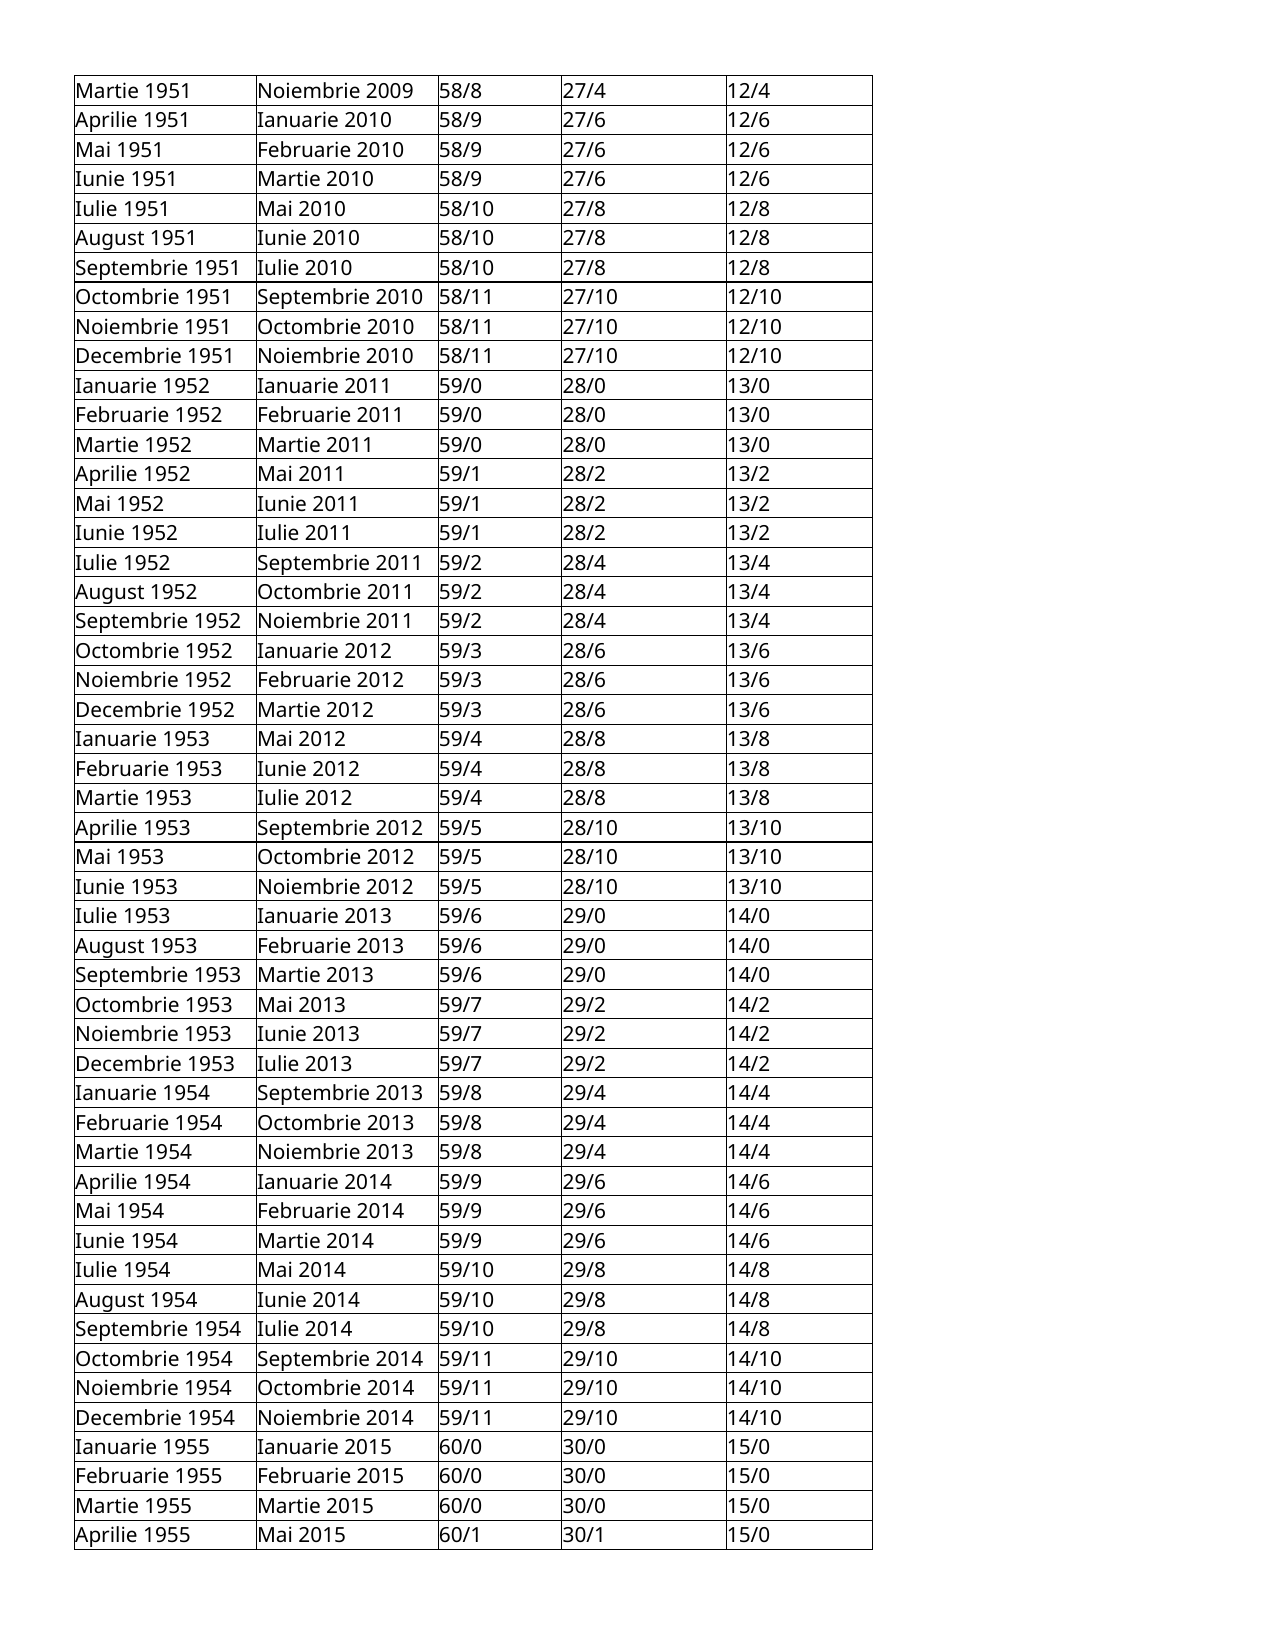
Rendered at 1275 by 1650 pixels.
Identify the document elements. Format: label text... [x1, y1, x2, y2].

table_cell 27/10 [562, 341, 726, 370]
table_cell 59/5 [439, 872, 561, 900]
table_cell 14/6 [727, 1196, 872, 1225]
table_cell 28/8 [562, 784, 726, 812]
table_cell Octombrie 1952 [75, 636, 256, 664]
table_cell Decembrie 1954 [75, 1403, 256, 1431]
table_cell 13/10 [727, 843, 872, 871]
table_cell 59/0 [439, 371, 561, 399]
table_cell 59/5 [439, 843, 561, 871]
table_cell Februarie 2010 [257, 135, 438, 163]
table_cell 59/0 [439, 430, 561, 458]
table_cell 12/10 [727, 341, 872, 370]
table_cell 12/6 [727, 165, 872, 193]
table_cell 28/10 [562, 872, 726, 900]
table_cell 27/10 [562, 283, 726, 311]
table_cell 59/1 [439, 459, 561, 488]
table_cell 28/2 [562, 459, 726, 488]
table_cell Septembrie 1954 [75, 1314, 256, 1343]
table_cell 59/4 [439, 754, 561, 782]
table_cell 60/0 [439, 1462, 561, 1490]
table_cell Septembrie 2013 [257, 1078, 438, 1107]
table_cell 29/10 [562, 1403, 726, 1431]
table_cell 29/4 [562, 1137, 726, 1166]
table_cell Iulie 2014 [257, 1314, 438, 1343]
table_cell 59/6 [439, 960, 561, 989]
table_cell Iunie 1951 [75, 165, 256, 193]
table_cell 12/8 [727, 194, 872, 222]
table_cell Mai 2014 [257, 1255, 438, 1284]
table_cell 58/11 [439, 283, 561, 311]
table_cell Septembrie 2011 [257, 548, 438, 576]
table_cell Octombrie 1951 [75, 283, 256, 311]
table_cell 29/6 [562, 1167, 726, 1195]
table_cell 30/1 [562, 1521, 726, 1549]
table_cell 13/8 [727, 754, 872, 782]
table_cell Ianuarie 2013 [257, 901, 438, 930]
table_cell Decembrie 1951 [75, 341, 256, 370]
table_cell 59/2 [439, 548, 561, 576]
table_cell Noiembrie 1952 [75, 666, 256, 694]
table_cell 59/11 [439, 1373, 561, 1402]
table_cell Mai 1954 [75, 1196, 256, 1225]
table_cell 29/0 [562, 901, 726, 930]
table_cell 58/10 [439, 224, 561, 252]
table_cell 59/1 [439, 518, 561, 547]
table_cell Octombrie 2014 [257, 1373, 438, 1402]
table_cell 59/6 [439, 901, 561, 930]
table_cell 59/0 [439, 400, 561, 429]
table_cell Septembrie 1952 [75, 607, 256, 635]
table_cell Octombrie 1954 [75, 1344, 256, 1372]
table_cell 27/8 [562, 253, 726, 281]
table_cell Octombrie 2013 [257, 1108, 438, 1136]
table_cell Noiembrie 1951 [75, 312, 256, 340]
table_cell 59/3 [439, 695, 561, 723]
table_cell 28/6 [562, 666, 726, 694]
table_cell Iunie 2010 [257, 224, 438, 252]
table_cell Iunie 1952 [75, 518, 256, 547]
table_cell Ianuarie 2015 [257, 1432, 438, 1461]
table_cell 13/10 [727, 872, 872, 900]
table_cell 58/10 [439, 253, 561, 281]
table_cell Februarie 1954 [75, 1108, 256, 1136]
table_cell 27/6 [562, 106, 726, 134]
table_cell 59/2 [439, 607, 561, 635]
table_cell 14/4 [727, 1137, 872, 1166]
table_cell 13/6 [727, 695, 872, 723]
table_cell 59/6 [439, 931, 561, 959]
table_cell 13/2 [727, 459, 872, 488]
table_cell Februarie 2011 [257, 400, 438, 429]
table_cell Ianuarie 2014 [257, 1167, 438, 1195]
table_cell Februarie 2013 [257, 931, 438, 959]
table_cell Ianuarie 2011 [257, 371, 438, 399]
table_cell Aprilie 1951 [75, 106, 256, 134]
table_cell Decembrie 1953 [75, 1049, 256, 1077]
table_cell Septembrie 1953 [75, 960, 256, 989]
table_cell 28/6 [562, 695, 726, 723]
table_cell 59/1 [439, 489, 561, 517]
table_cell Noiembrie 2010 [257, 341, 438, 370]
table_cell 28/0 [562, 371, 726, 399]
table_cell Mai 1952 [75, 489, 256, 517]
table_cell Iunie 2012 [257, 754, 438, 782]
table_cell Februarie 1953 [75, 754, 256, 782]
table_cell 13/8 [727, 725, 872, 753]
table_cell 59/5 [439, 813, 561, 841]
table_cell Ianuarie 1954 [75, 1078, 256, 1107]
table_cell Iulie 2011 [257, 518, 438, 547]
table_cell Ianuarie 2010 [257, 106, 438, 134]
table_cell Iunie 1954 [75, 1226, 256, 1254]
table_cell Noiembrie 2014 [257, 1403, 438, 1431]
table_cell 28/6 [562, 636, 726, 664]
table_cell Septembrie 2010 [257, 283, 438, 311]
table_cell 29/6 [562, 1196, 726, 1225]
table_cell 13/6 [727, 636, 872, 664]
table_cell Mai 2011 [257, 459, 438, 488]
table_cell 29/2 [562, 990, 726, 1018]
table_cell 14/0 [727, 901, 872, 930]
table_cell Septembrie 2014 [257, 1344, 438, 1372]
table_cell 59/10 [439, 1255, 561, 1284]
table_cell 59/7 [439, 990, 561, 1018]
table_cell Martie 2015 [257, 1491, 438, 1519]
table_cell 28/0 [562, 400, 726, 429]
table_cell 58/11 [439, 312, 561, 340]
table_cell 58/9 [439, 165, 561, 193]
table_cell 13/0 [727, 400, 872, 429]
table_cell 59/3 [439, 666, 561, 694]
table_cell Februarie 2015 [257, 1462, 438, 1490]
table_cell 14/0 [727, 960, 872, 989]
table_cell 60/0 [439, 1432, 561, 1461]
table_cell Martie 1954 [75, 1137, 256, 1166]
table_cell Martie 1952 [75, 430, 256, 458]
table_cell 13/2 [727, 518, 872, 547]
table_cell 14/0 [727, 931, 872, 959]
table_cell 59/11 [439, 1403, 561, 1431]
table_cell Noiembrie 2013 [257, 1137, 438, 1166]
table_cell 30/0 [562, 1432, 726, 1461]
table_cell Noiembrie 2011 [257, 607, 438, 635]
table_cell Octombrie 2010 [257, 312, 438, 340]
table_cell 59/9 [439, 1167, 561, 1195]
table_cell 12/6 [727, 106, 872, 134]
table_cell 27/8 [562, 194, 726, 222]
table_cell 28/2 [562, 489, 726, 517]
table_cell 59/3 [439, 636, 561, 664]
table_cell 59/4 [439, 784, 561, 812]
table_cell 15/0 [727, 1432, 872, 1461]
table_cell Mai 2015 [257, 1521, 438, 1549]
table_cell 13/2 [727, 489, 872, 517]
table_cell Mai 1953 [75, 843, 256, 871]
table_cell 59/2 [439, 577, 561, 606]
table_cell 29/8 [562, 1255, 726, 1284]
table_cell 59/8 [439, 1137, 561, 1166]
table_cell 13/4 [727, 607, 872, 635]
table_cell 28/0 [562, 430, 726, 458]
table_cell Mai 2013 [257, 990, 438, 1018]
table_cell Noiembrie 1953 [75, 1019, 256, 1048]
table_cell 28/10 [562, 843, 726, 871]
table_cell Martie 2011 [257, 430, 438, 458]
table_cell Ianuarie 1952 [75, 371, 256, 399]
table_cell 59/10 [439, 1314, 561, 1343]
table_cell Ianuarie 1955 [75, 1432, 256, 1461]
table_cell August 1951 [75, 224, 256, 252]
table_cell 29/2 [562, 1049, 726, 1077]
table_cell 59/8 [439, 1108, 561, 1136]
table_cell 27/6 [562, 135, 726, 163]
table_cell 30/0 [562, 1462, 726, 1490]
table_cell 59/4 [439, 725, 561, 753]
table_cell 27/10 [562, 312, 726, 340]
table_cell 28/4 [562, 548, 726, 576]
table_cell 59/7 [439, 1019, 561, 1048]
table_cell Ianuarie 2012 [257, 636, 438, 664]
table_cell 28/4 [562, 607, 726, 635]
table_cell 29/4 [562, 1078, 726, 1107]
table_cell Martie 2012 [257, 695, 438, 723]
table_cell Iulie 1954 [75, 1255, 256, 1284]
table_cell 14/4 [727, 1108, 872, 1136]
table_cell 59/10 [439, 1285, 561, 1313]
table_cell 13/0 [727, 430, 872, 458]
table_cell 27/8 [562, 224, 726, 252]
table_cell August 1954 [75, 1285, 256, 1313]
table_cell Aprilie 1952 [75, 459, 256, 488]
table_cell Iulie 2013 [257, 1049, 438, 1077]
table_cell Mai 1951 [75, 135, 256, 163]
table_cell 59/9 [439, 1196, 561, 1225]
table_cell 28/8 [562, 725, 726, 753]
table_cell 29/10 [562, 1344, 726, 1372]
table_cell Iunie 2011 [257, 489, 438, 517]
table_cell 12/8 [727, 253, 872, 281]
table_cell 28/2 [562, 518, 726, 547]
table_cell Martie 2013 [257, 960, 438, 989]
table_cell Februarie 2012 [257, 666, 438, 694]
table_cell Aprilie 1955 [75, 1521, 256, 1549]
table_cell Martie 2010 [257, 165, 438, 193]
table_cell 15/0 [727, 1462, 872, 1490]
table_cell 58/9 [439, 106, 561, 134]
table_cell 14/6 [727, 1167, 872, 1195]
table_cell Iunie 1953 [75, 872, 256, 900]
table_cell 13/10 [727, 813, 872, 841]
table_cell Iulie 1952 [75, 548, 256, 576]
table_cell Iulie 1953 [75, 901, 256, 930]
table_cell 58/10 [439, 194, 561, 222]
table_cell Septembrie 1951 [75, 253, 256, 281]
table_cell 14/2 [727, 1049, 872, 1077]
table_cell 13/4 [727, 548, 872, 576]
table_cell 29/0 [562, 960, 726, 989]
table_cell 14/10 [727, 1373, 872, 1402]
table_cell 60/1 [439, 1521, 561, 1549]
table_cell Septembrie 2012 [257, 813, 438, 841]
table_cell Iulie 2012 [257, 784, 438, 812]
table_cell 58/9 [439, 135, 561, 163]
table_cell Noiembrie 2012 [257, 872, 438, 900]
table_cell 13/6 [727, 666, 872, 694]
table_cell 13/4 [727, 577, 872, 606]
table_cell 14/4 [727, 1078, 872, 1107]
table_cell 14/2 [727, 990, 872, 1018]
table_cell Februarie 1955 [75, 1462, 256, 1490]
table_cell 14/6 [727, 1226, 872, 1254]
table_cell Iulie 2010 [257, 253, 438, 281]
table_cell 28/4 [562, 577, 726, 606]
table_cell August 1953 [75, 931, 256, 959]
table_cell 28/8 [562, 754, 726, 782]
table_cell 12/8 [727, 224, 872, 252]
table_cell Mai 2010 [257, 194, 438, 222]
table_cell 13/8 [727, 784, 872, 812]
table_cell 29/6 [562, 1226, 726, 1254]
table_cell Decembrie 1952 [75, 695, 256, 723]
table_cell Octombrie 1953 [75, 990, 256, 1018]
table_cell 58/11 [439, 341, 561, 370]
table_cell Iunie 2013 [257, 1019, 438, 1048]
table_cell 59/9 [439, 1226, 561, 1254]
table_cell Noiembrie 2009 [257, 76, 438, 104]
table_cell Martie 1955 [75, 1491, 256, 1519]
table_cell 14/2 [727, 1019, 872, 1048]
table_cell Martie 1953 [75, 784, 256, 812]
table_cell 29/0 [562, 931, 726, 959]
table_cell 14/8 [727, 1314, 872, 1343]
table_cell 58/8 [439, 76, 561, 104]
table_cell 15/0 [727, 1491, 872, 1519]
table_cell 15/0 [727, 1521, 872, 1549]
table_cell Aprilie 1954 [75, 1167, 256, 1195]
table_cell 59/8 [439, 1078, 561, 1107]
table_cell 27/4 [562, 76, 726, 104]
table_cell Mai 2012 [257, 725, 438, 753]
table_cell 59/7 [439, 1049, 561, 1077]
table_cell 29/8 [562, 1314, 726, 1343]
table_cell Octombrie 2012 [257, 843, 438, 871]
table_cell Februarie 1952 [75, 400, 256, 429]
table_cell 29/8 [562, 1285, 726, 1313]
table_cell 28/10 [562, 813, 726, 841]
table_cell Iunie 2014 [257, 1285, 438, 1313]
table_cell August 1952 [75, 577, 256, 606]
table_cell 14/10 [727, 1403, 872, 1431]
table_cell Martie 1951 [75, 76, 256, 104]
table_cell 12/6 [727, 135, 872, 163]
table_cell 29/10 [562, 1373, 726, 1402]
table_cell 29/2 [562, 1019, 726, 1048]
table_cell Octombrie 2011 [257, 577, 438, 606]
table_cell 30/0 [562, 1491, 726, 1519]
table_cell 59/11 [439, 1344, 561, 1372]
table_cell 12/4 [727, 76, 872, 104]
table_cell 14/8 [727, 1255, 872, 1284]
table_cell 29/4 [562, 1108, 726, 1136]
table_cell Februarie 2014 [257, 1196, 438, 1225]
table_cell Martie 2014 [257, 1226, 438, 1254]
table_cell 13/0 [727, 371, 872, 399]
table_cell 12/10 [727, 283, 872, 311]
table_cell 60/0 [439, 1491, 561, 1519]
table_cell 27/6 [562, 165, 726, 193]
table_cell 14/8 [727, 1285, 872, 1313]
table_cell Noiembrie 1954 [75, 1373, 256, 1402]
table_cell Aprilie 1953 [75, 813, 256, 841]
table_cell 14/10 [727, 1344, 872, 1372]
table_cell Ianuarie 1953 [75, 725, 256, 753]
table_cell Iulie 1951 [75, 194, 256, 222]
table_cell 12/10 [727, 312, 872, 340]
